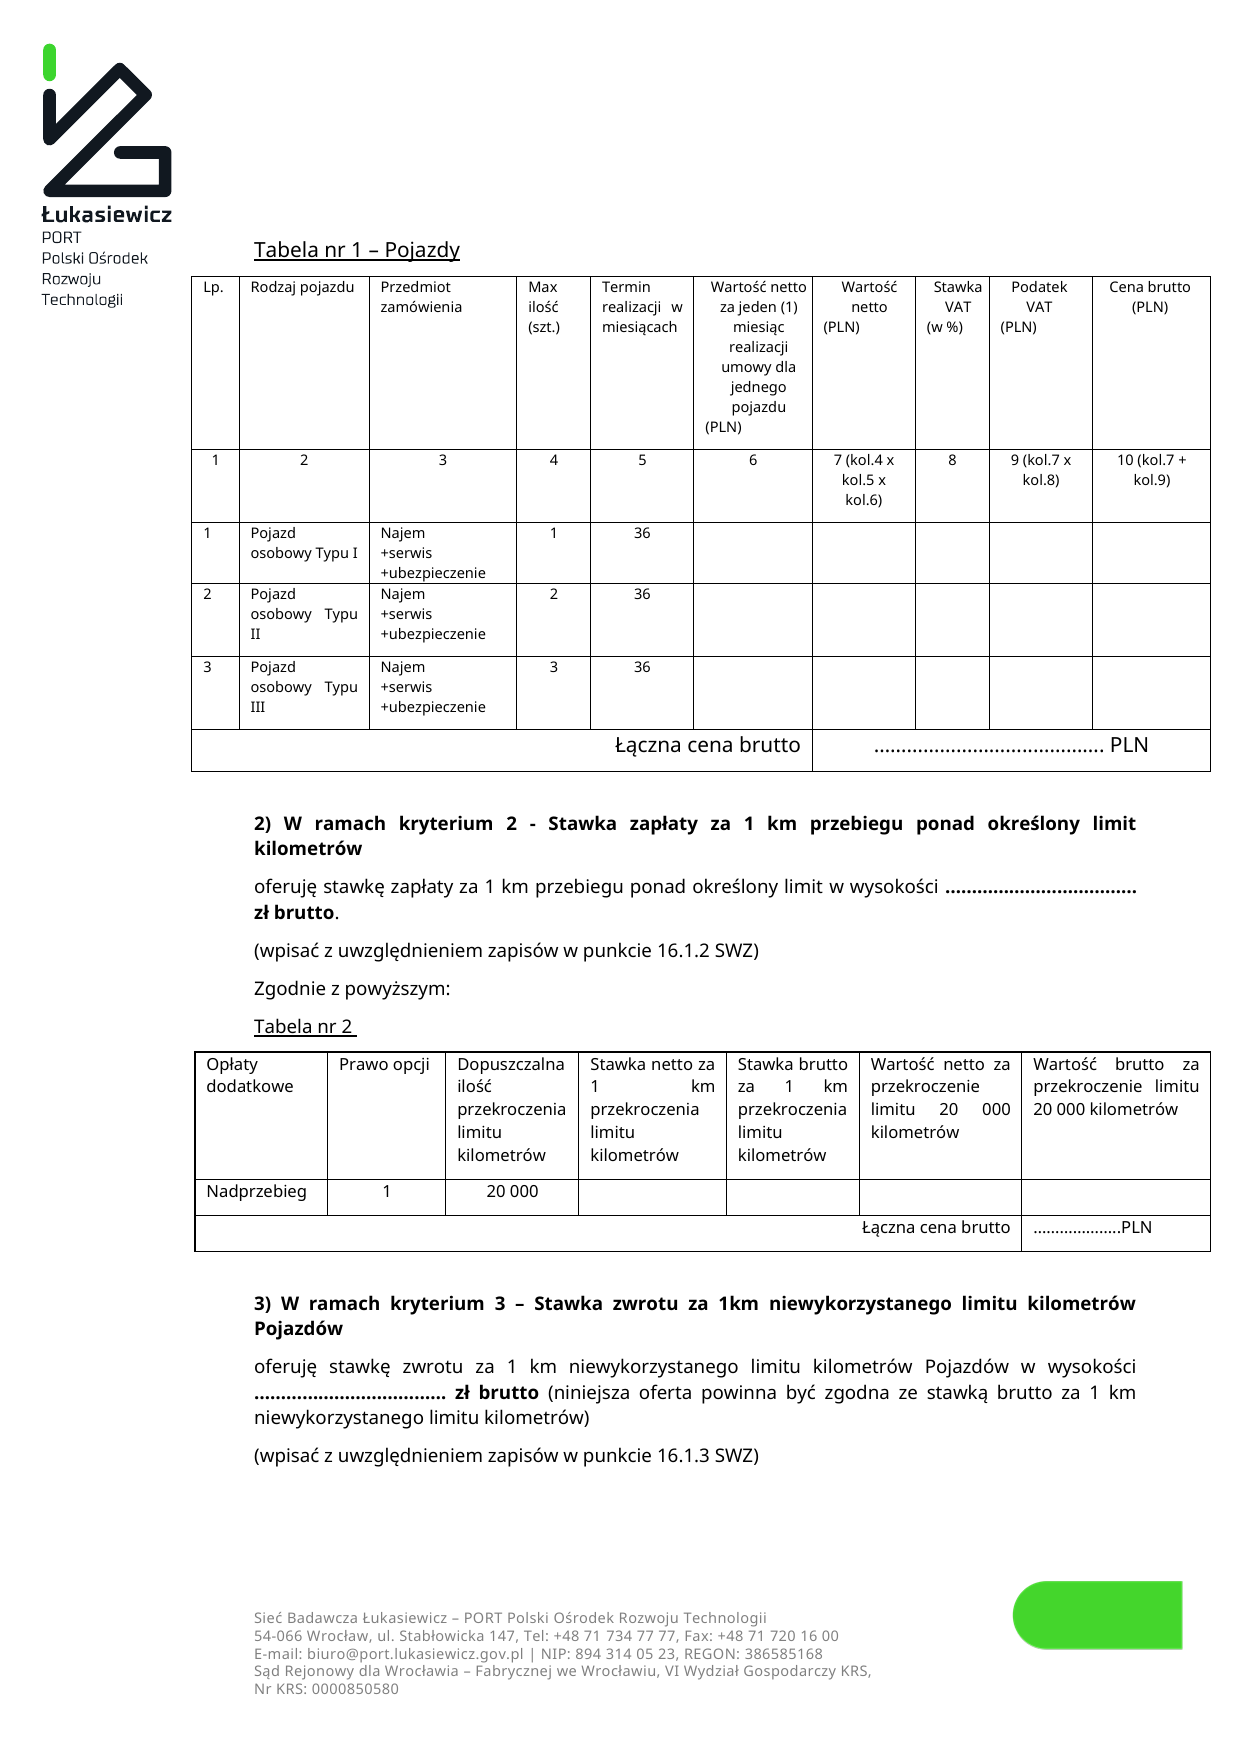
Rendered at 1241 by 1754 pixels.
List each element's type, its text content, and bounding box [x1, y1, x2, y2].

table_cell Nadprzebieg [196, 1180, 327, 1215]
table_header Stawka VAT (w %) [916, 277, 989, 449]
table_cell Łączna cena brutto [196, 1216, 1021, 1251]
table_cell 1 [517, 523, 590, 583]
table_cell 4 [517, 450, 590, 522]
table_header Stawka netto za 1 km przekroczenia limitu kilometrów [579, 1053, 726, 1178]
text (wpisać z uwzględnieniem zapisów w punkcie 16.1.2 SWZ) [254, 937, 1137, 963]
table_cell [813, 584, 915, 656]
table_header Wartość netto (PLN) [813, 277, 915, 449]
table_header Termin realizacji w miesiącach [591, 277, 693, 449]
table_cell [916, 657, 989, 729]
table_cell Pojazd osobowy Typu II [240, 584, 369, 656]
table_cell [990, 657, 1092, 729]
table_cell 20 000 [446, 1180, 578, 1215]
table_cell 36 [591, 523, 693, 583]
table_header Wartość netto za przekroczenie limitu 20 000 kilometrów [860, 1053, 1021, 1178]
table_header Dopuszczalna ilość przekroczenia limitu kilometrów [446, 1053, 578, 1178]
table_cell Najem +serwis +ubezpieczenie [370, 657, 516, 729]
table_cell 3 [370, 450, 516, 522]
table_cell ………………..PLN [1022, 1216, 1210, 1251]
table_cell Pojazd osobowy Typu I [240, 523, 369, 583]
table_cell 10 (kol.7 + kol.9) [1093, 450, 1210, 522]
table_cell 8 [916, 450, 989, 522]
table_cell [694, 523, 812, 583]
table_cell 3 [517, 657, 590, 729]
table_cell [579, 1180, 726, 1215]
table_cell [1093, 584, 1210, 656]
text 2) W ramach kryterium 2 - Stawka zapłaty za 1 km przebiegu ponad określony limit kilometrów [254, 810, 1137, 861]
table_cell [727, 1180, 859, 1215]
table_header Prawo opcji [328, 1053, 445, 1178]
table_cell Najem +serwis +ubezpieczenie [370, 584, 516, 656]
table_header Podatek VAT (PLN) [990, 277, 1092, 449]
table_cell Pojazd osobowy Typu III [240, 657, 369, 729]
picture [1009, 1577, 1212, 1718]
table_header Wartość brutto za przekroczenie limitu 20 000 kilometrów [1022, 1053, 1210, 1178]
table_header Max ilość (szt.) [517, 277, 590, 449]
table_cell Najem +serwis +ubezpieczenie [370, 523, 516, 583]
text 3) W ramach kryterium 3 – Stawka zwrotu za 1km niewykorzystanego limitu kilometrów Pojazdów [254, 1290, 1137, 1341]
table_cell 3 [192, 657, 239, 729]
table_cell [990, 584, 1092, 656]
table_cell Łączna cena brutto [192, 730, 812, 771]
table_header Cena brutto (PLN) [1093, 277, 1210, 449]
table_cell 7 (kol.4 x kol.5 x kol.6) [813, 450, 915, 522]
text oferuję stawkę zwrotu za 1 km niewykorzystanego limitu kilometrów Pojazdów w wysokości ……………………………… zł brutto (niniejsza oferta powinna być zgodna ze stawką brutto za 1 km niewykorzystanego limitu kilometrów) [254, 1353, 1137, 1430]
table_header Rodzaj pojazdu [240, 277, 369, 449]
table_cell 2 [240, 450, 369, 522]
table_cell [990, 523, 1092, 583]
table_cell 1 [328, 1180, 445, 1215]
table_header Opłaty dodatkowe [196, 1053, 327, 1178]
table_cell [1093, 657, 1210, 729]
table_cell [916, 523, 989, 583]
table_cell 1 [192, 523, 239, 583]
table_cell 36 [591, 584, 693, 656]
table_header Stawka brutto za 1 km przekroczenia limitu kilometrów [727, 1053, 859, 1178]
text Tabela nr 2 [254, 1013, 1137, 1039]
table_cell [916, 584, 989, 656]
table_cell [694, 657, 812, 729]
text Tabela nr 1 – Pojazdy [254, 235, 1137, 263]
table_cell 2 [192, 584, 239, 656]
table_cell [694, 584, 812, 656]
table_cell 36 [591, 657, 693, 729]
table_cell 2 [517, 584, 590, 656]
table_header Lp. [192, 277, 239, 449]
text oferuję stawkę zapłaty za 1 km przebiegu ponad określony limit w wysokości ……………………………… zł brutto. [254, 874, 1137, 925]
table_cell [813, 657, 915, 729]
table_cell 5 [591, 450, 693, 522]
table_cell [813, 523, 915, 583]
table_cell 9 (kol.7 x kol.8) [990, 450, 1092, 522]
table_cell 6 [694, 450, 812, 522]
text Zgodnie z powyższym: [254, 975, 1137, 1001]
table_header Przedmiot zamówienia [370, 277, 516, 449]
table_cell [860, 1180, 1021, 1215]
text (wpisać z uwzględnieniem zapisów w punkcie 16.1.3 SWZ) [254, 1443, 1137, 1468]
table_cell ………………………..…………. PLN [813, 730, 1210, 771]
table_cell 1 [192, 450, 239, 522]
table_header Wartość netto za jeden (1) miesiąc realizacji umowy dla jednego pojazdu (PLN) [694, 277, 812, 449]
table_cell [1022, 1180, 1210, 1215]
table_cell [1093, 523, 1210, 583]
